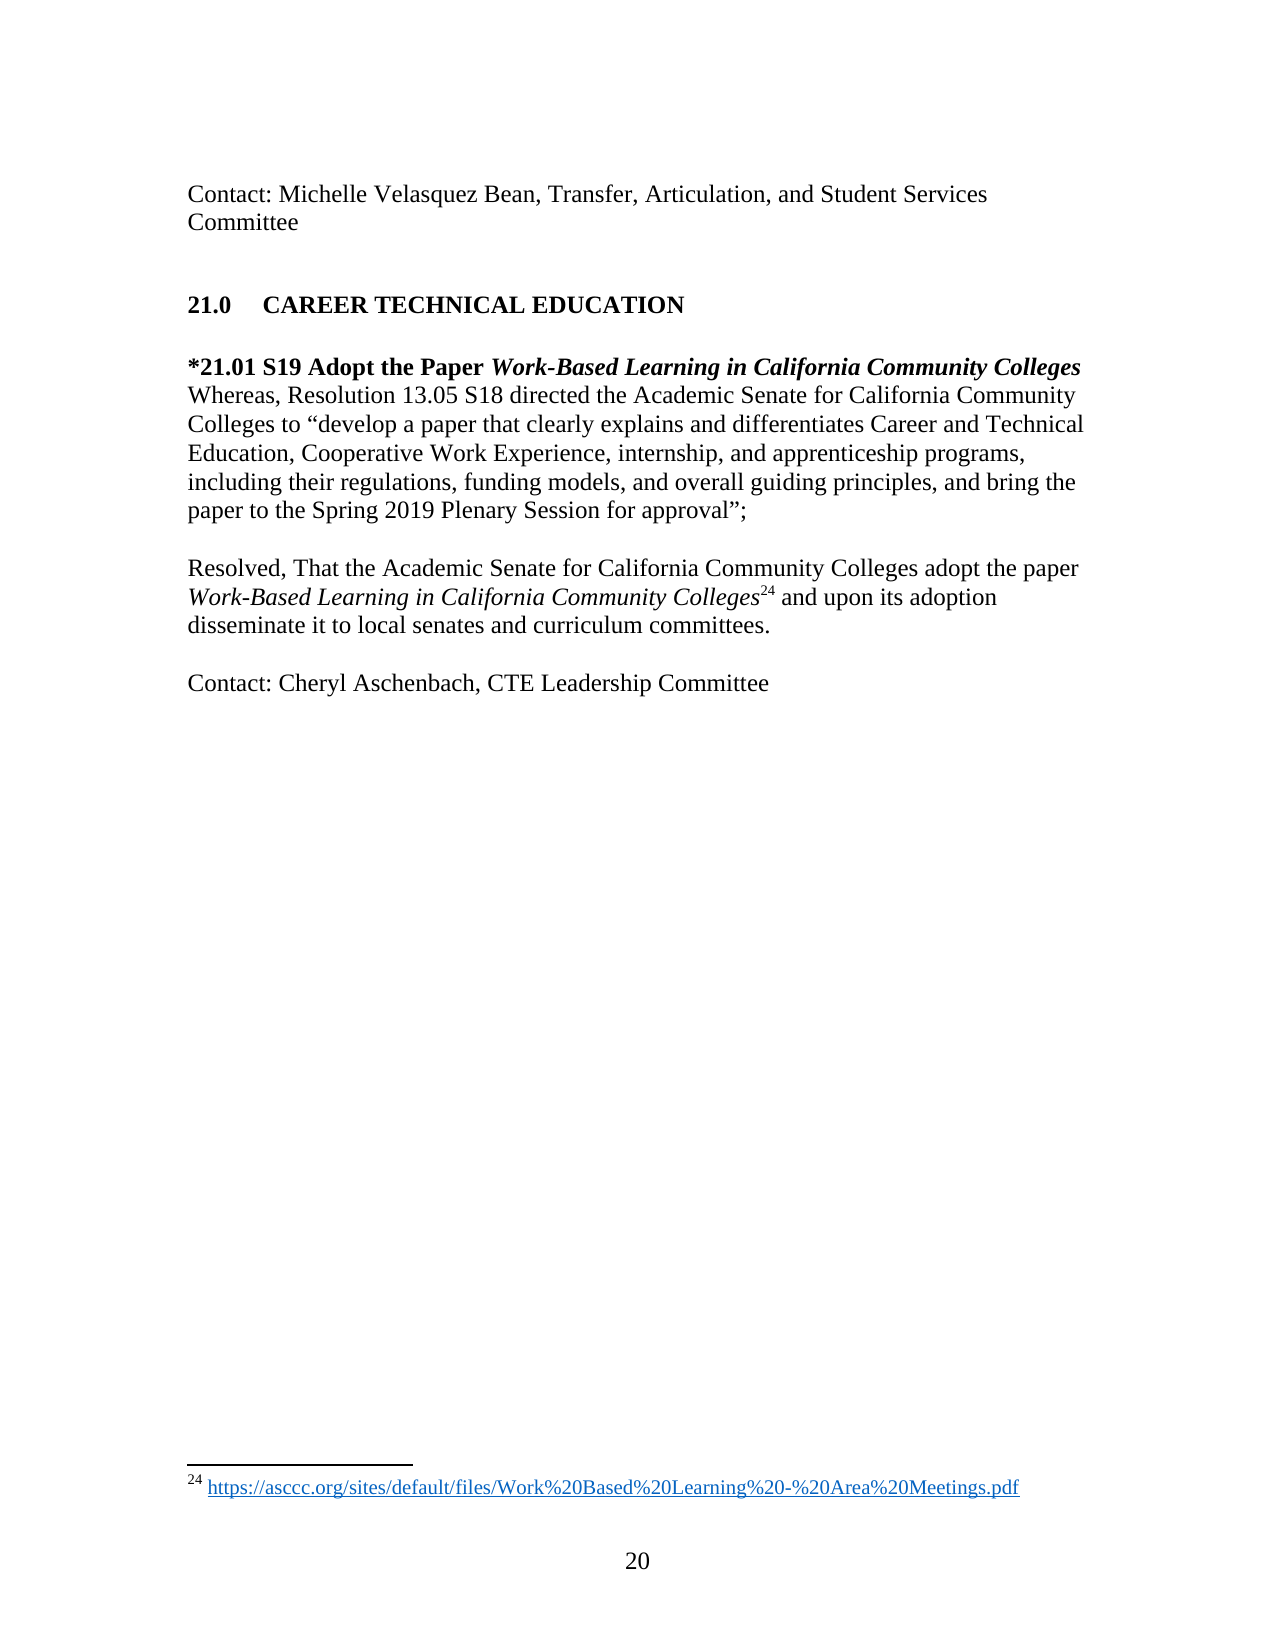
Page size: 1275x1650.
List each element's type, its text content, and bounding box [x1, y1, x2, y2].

text Resolved, That the Academic Senate for California Community Colleges adopt the paper Work-Based Learning in California Community Colleges and upon its adoption disseminate it to local senates and curriculum committees. [187, 553, 1087, 639]
title 21.0 CAREER TECHNICAL EDUCATION [187, 290, 1087, 319]
title *21.01 S19 Adopt the Paper Work-Based Learning in California Community Colleges [187, 352, 1087, 380]
text Whereas, Resolution 13.05 S18 directed the Academic Senate for California Community Colleges to “develop a paper that clearly explains and differentiates Career and Technical Education, Cooperative Work Experience, internship, and apprenticeship programs, including their regulations, funding models, and overall guiding principles, and bring the paper to the Spring 2019 Plenary Session for approval”; [187, 380, 1087, 524]
text Contact: Cheryl Aschenbach, CTE Leadership Committee [187, 668, 1087, 697]
text Contact: Michelle Velasquez Bean, Transfer, Articulation, and Student Services Committee [187, 179, 1087, 236]
